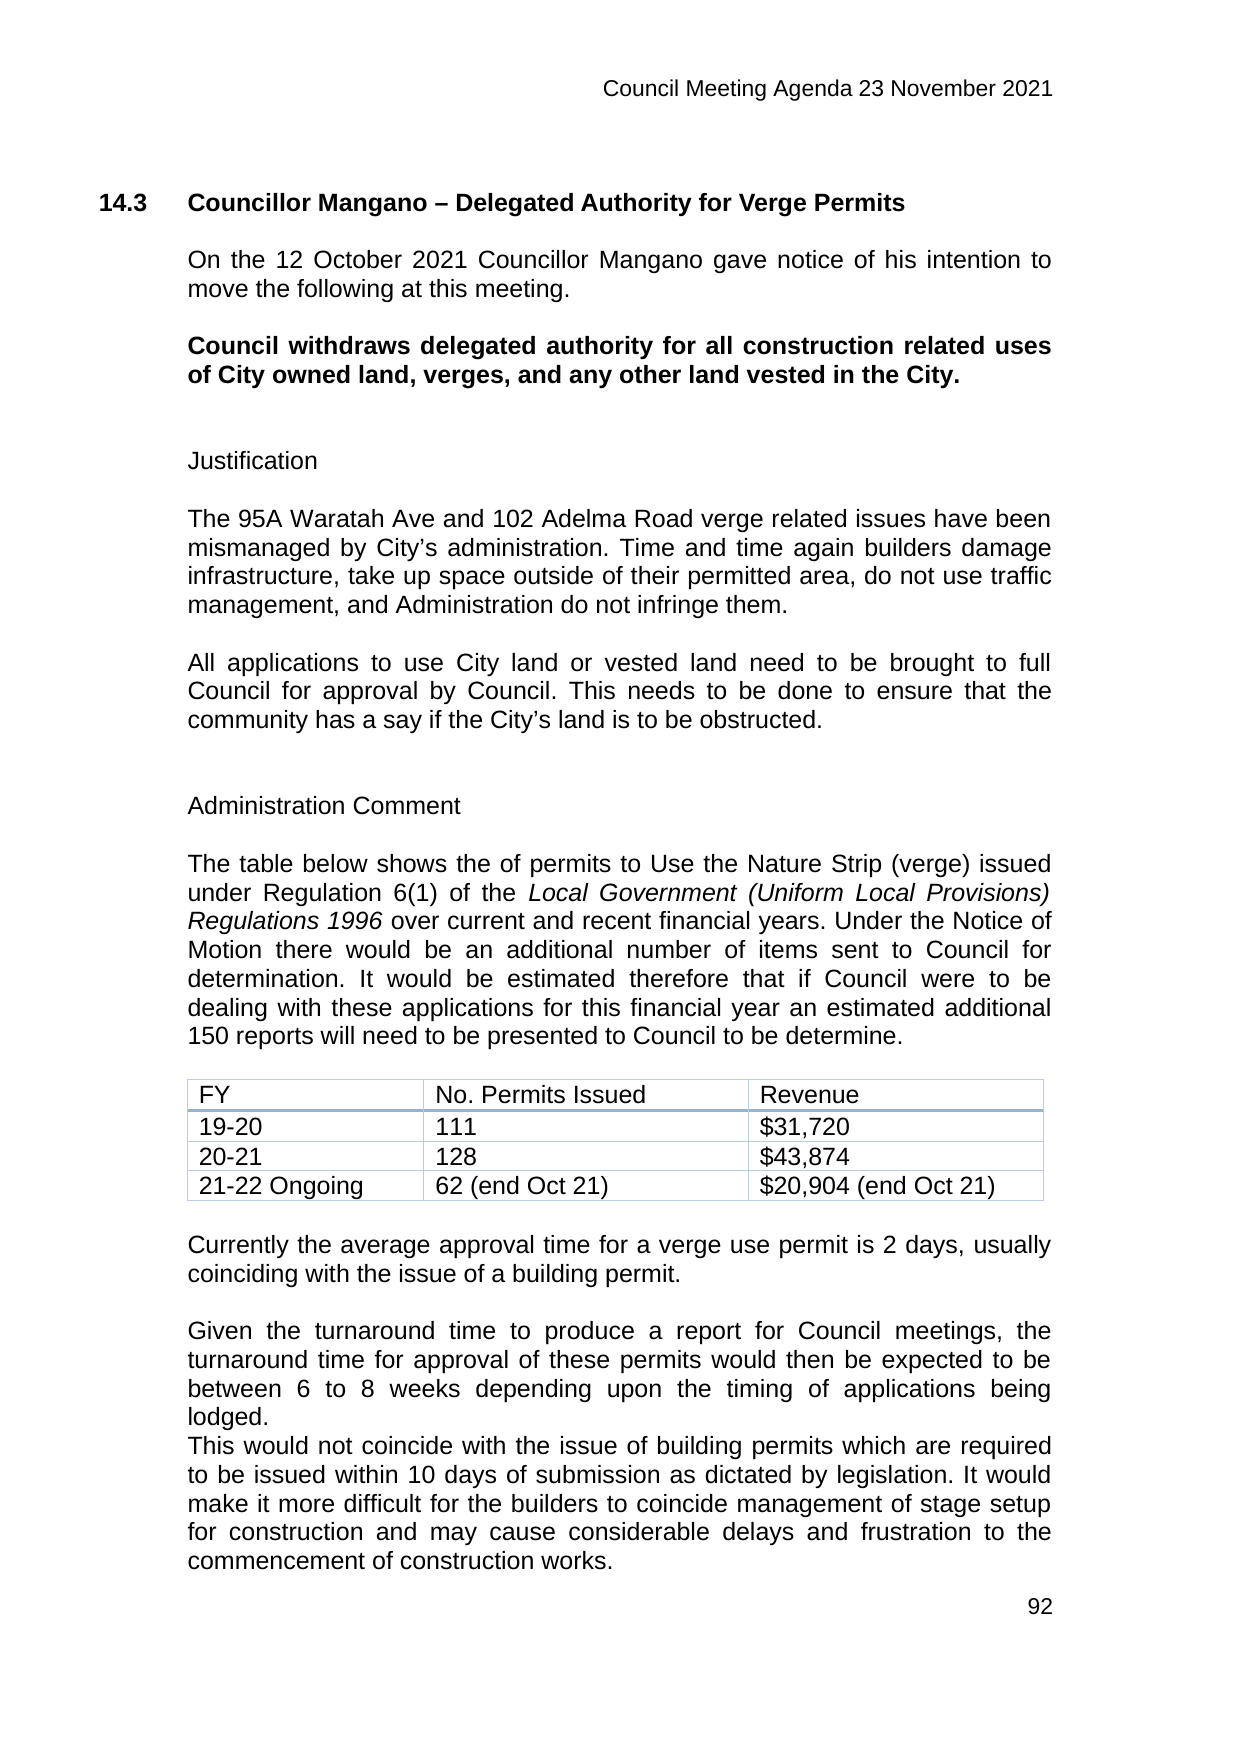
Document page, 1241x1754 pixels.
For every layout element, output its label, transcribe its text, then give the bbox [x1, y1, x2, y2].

text Justification [187, 446, 1053, 475]
table_cell 19-20 [188, 1112, 423, 1141]
text On the 12 October 2021 Councillor Mangano gave notice of his intention to move the following at this meeting. [187, 245, 1053, 303]
table_header FY [188, 1080, 423, 1109]
table_cell 128 [424, 1142, 748, 1170]
list Council withdraws delegated authority for all construction related uses of City owned land, verges, and any other land vested in the City. [187, 331, 1053, 389]
table_header No. Permits Issued [424, 1080, 748, 1109]
table_cell 111 [424, 1112, 748, 1141]
table_cell 62 (end Oct 21) [424, 1171, 748, 1200]
text All applications to use City land or vested land need to be brought to full Council for approval by Council. This needs to be done to ensure that the community has a say if the City’s land is to be obstructed. [187, 648, 1053, 734]
text The table below shows the of permits to Use the Nature Strip (verge) issued under Regulation 6(1) of the Local Government (Uniform Local Provisions) Regulations 1996 over current and recent financial years. Under the Notice of Motion there would be an additional number of items sent to Council for determination. It would be estimated therefore that if Council were to be dealing with these applications for this financial year an estimated additional 150 reports will need to be presented to Council to be determine. [187, 849, 1053, 1050]
table_cell 20-21 [188, 1142, 423, 1170]
subtitle Councillor Mangano – Delegated Authority for Verge Permits [98, 188, 1053, 216]
text This would not coincide with the issue of building permits which are required to be issued within 10 days of submission as dictated by legislation. It would make it more difficult for the builders to coincide management of stage setup for construction and may cause considerable delays and frustration to the commencement of construction works. [187, 1431, 1053, 1575]
table_cell $20,904 (end Oct 21) [749, 1171, 1043, 1200]
table_header Revenue [749, 1080, 1043, 1109]
text The 95A Waratah Ave and 102 Adelma Road verge related issues have been mismanaged by City’s administration. Time and time again builders damage infrastructure, take up space outside of their permitted area, do not use traffic management, and Administration do not infringe them. [187, 504, 1053, 619]
table_cell $43,874 [749, 1142, 1043, 1170]
table_cell $31,720 [749, 1112, 1043, 1141]
list Administration Comment [187, 791, 1053, 820]
table_cell 21-22 Ongoing [188, 1171, 423, 1200]
text Currently the average approval time for a verge use permit is 2 days, usually coinciding with the issue of a building permit. [187, 1230, 1053, 1287]
text Given the turnaround time to produce a report for Council meetings, the turnaround time for approval of these permits would then be expected to be between 6 to 8 weeks depending upon the timing of applications being lodged. [187, 1316, 1053, 1431]
